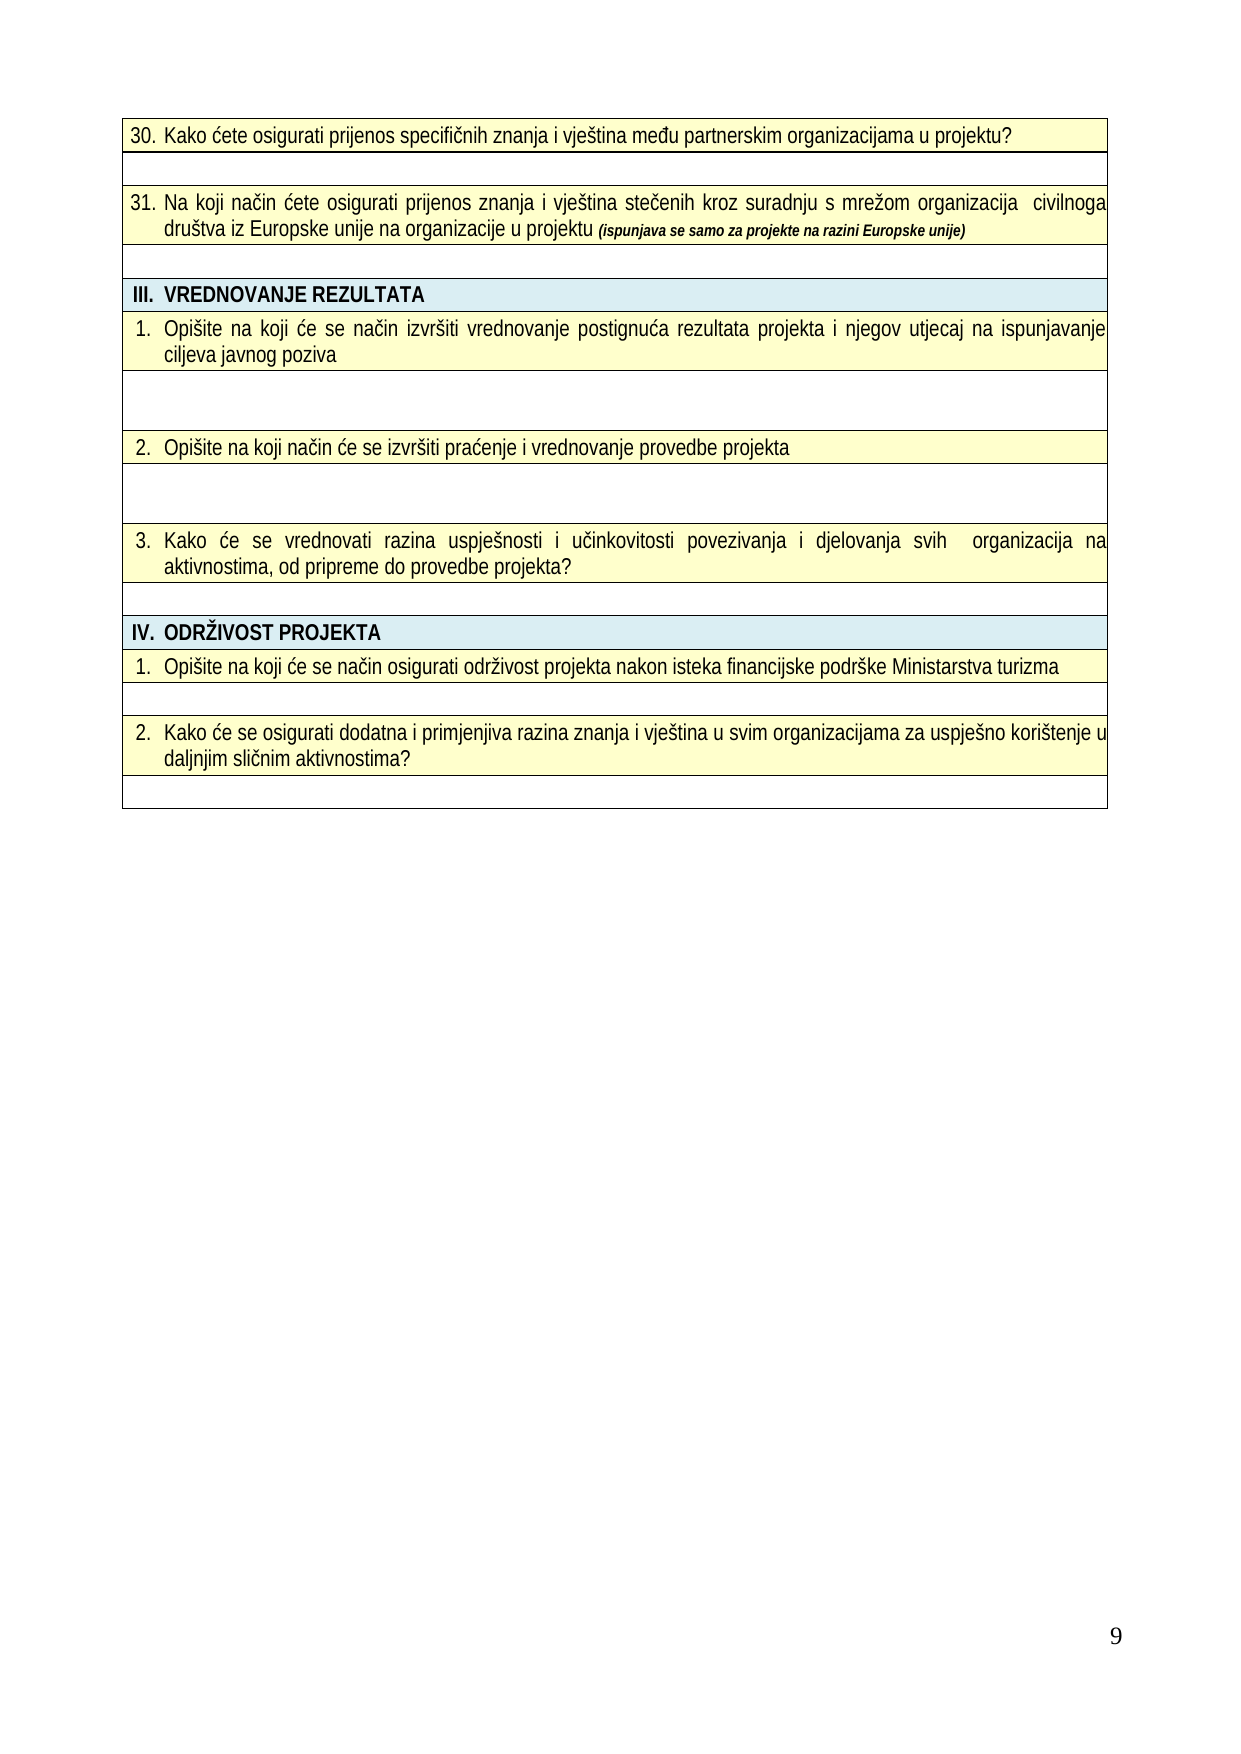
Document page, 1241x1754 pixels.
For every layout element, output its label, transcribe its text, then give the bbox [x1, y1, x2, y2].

table_cell [123, 776, 1107, 808]
table_cell 1. [123, 312, 163, 370]
table_cell [123, 245, 1107, 277]
table_cell 3. [123, 524, 163, 582]
table_cell [123, 583, 1107, 615]
table_cell 31. [123, 186, 163, 244]
table_cell [123, 464, 1107, 523]
table_cell [123, 153, 1107, 184]
table_cell IV. [123, 616, 163, 649]
table_cell Kako ćete osigurati prijenos specifičnih znanja i vještina među partnerskim organizacijama u projektu? [163, 119, 1107, 151]
table_cell Kako će se vrednovati razina uspješnosti i učinkovitosti povezivanja i djelovanja svih organizacija na aktivnostima, od pripreme do provedbe projekta? [163, 524, 1107, 582]
table_cell Kako će se osigurati dodatna i primjenjiva razina znanja i vještina u svim organizacijama za uspješno korištenje u daljnjim sličnim aktivnostima? [163, 716, 1107, 775]
table_cell [123, 371, 1107, 430]
table_cell 2. [123, 716, 163, 775]
table_cell ODRŽIVOST PROJEKTA [163, 616, 1107, 649]
table_cell III. [123, 279, 163, 311]
table_cell Opišite na koji će se način osigurati održivost projekta nakon isteka financijske podrške Ministarstva turizma [163, 650, 1107, 682]
table_cell VREDNOVANJE REZULTATA [163, 279, 1107, 311]
table_cell Opišite na koji način će se izvršiti praćenje i vrednovanje provedbe projekta [163, 431, 1107, 463]
table_cell Opišite na koji će se način izvršiti vrednovanje postignuća rezultata projekta i njegov utjecaj na ispunjavanje ciljeva javnog poziva [163, 312, 1107, 370]
table_cell [123, 683, 1107, 715]
table_cell 2. [123, 431, 163, 463]
table_cell 1. [123, 650, 163, 682]
table_cell 30. [123, 119, 163, 151]
table_cell Na koji način ćete osigurati prijenos znanja i vještina stečenih kroz suradnju s mrežom organizacija civilnoga društva iz Europske unije na organizacije u projektu (ispunjava se samo za projekte na razini Europske unije) [163, 186, 1107, 244]
